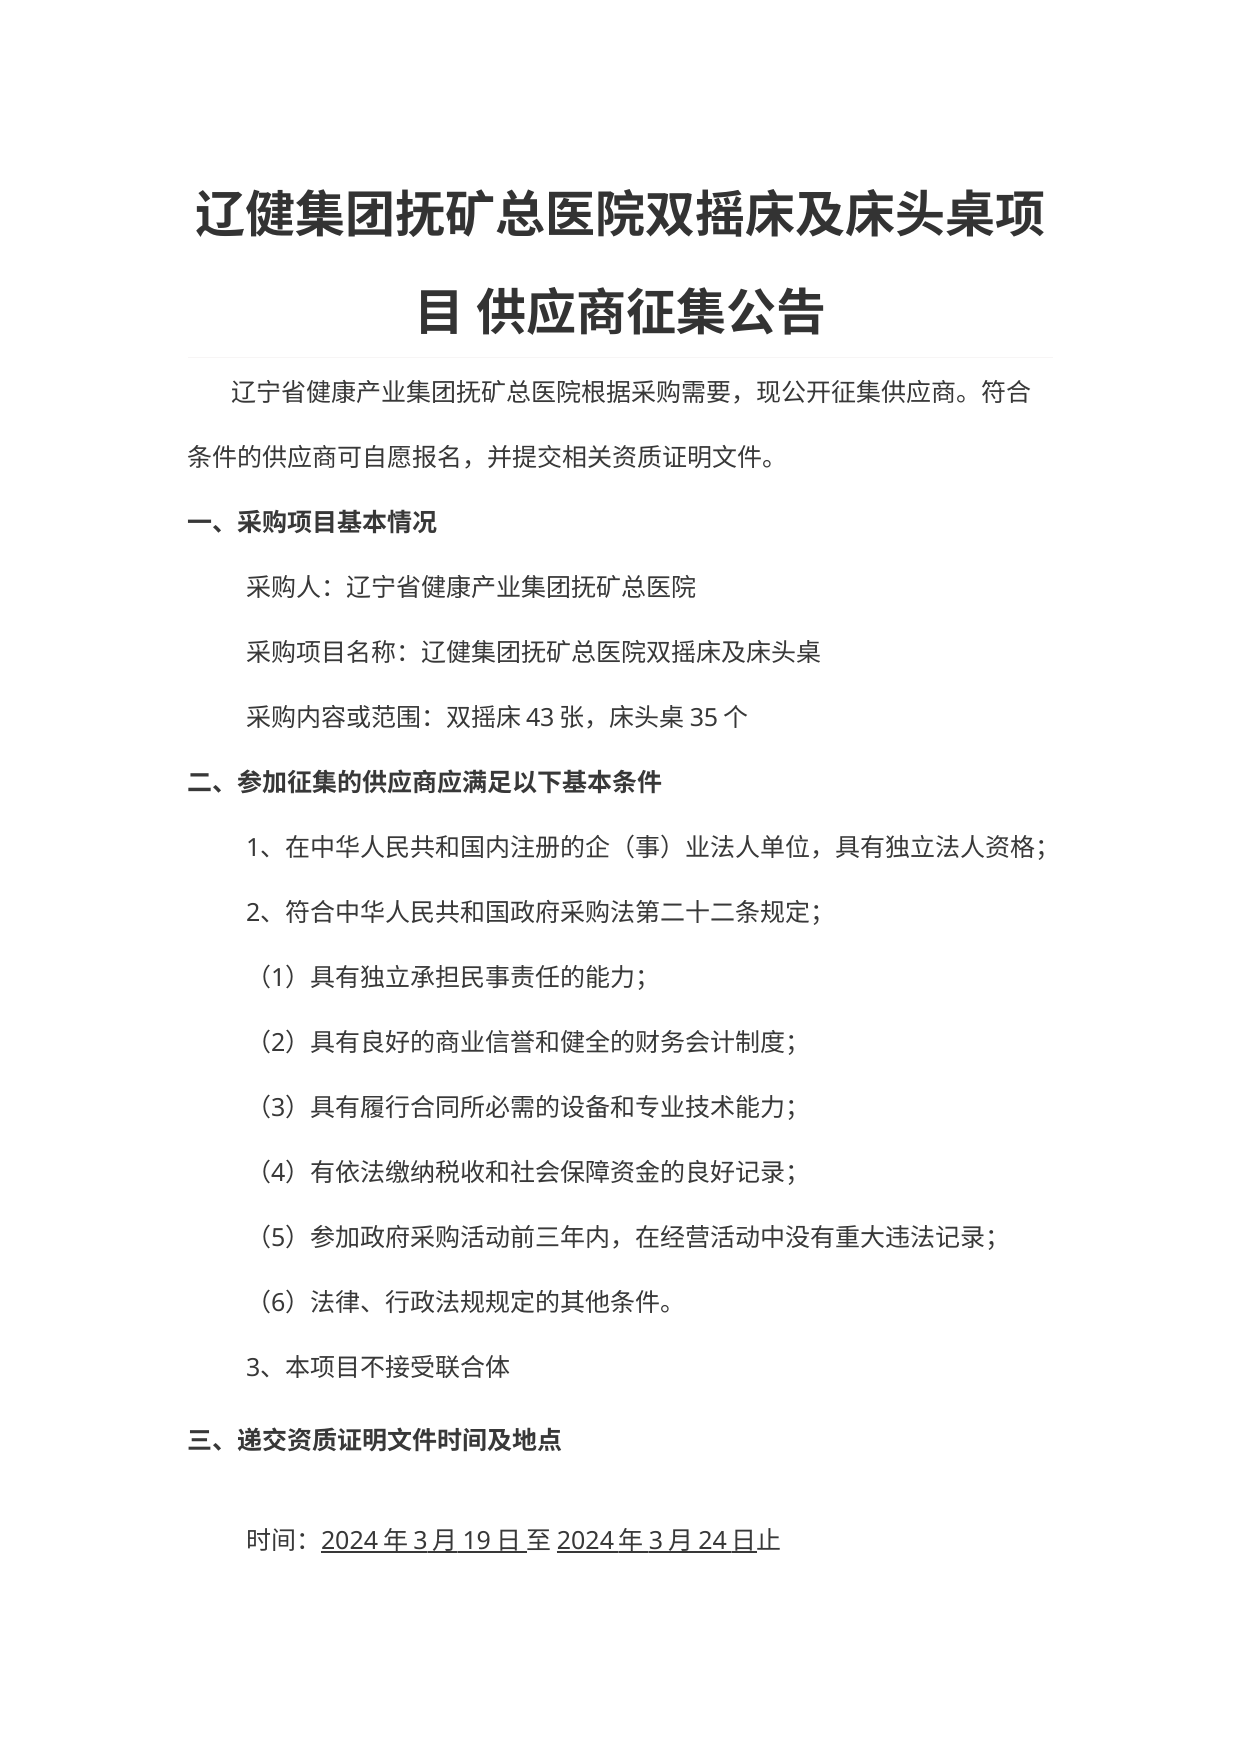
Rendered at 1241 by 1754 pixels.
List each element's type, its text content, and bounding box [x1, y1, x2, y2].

text 采购项目名称：辽健集团抚矿总医院双摇床及床头桌 [187, 618, 1053, 683]
text 3、本项目不接受联合体 [187, 1333, 1053, 1398]
text 辽健集团抚矿总医院双摇床及床头桌项目 供应商征集公告 [187, 162, 1053, 358]
text （2）具有良好的商业信誉和健全的财务会计制度； [187, 1008, 1053, 1073]
text 采购人：辽宁省健康产业集团抚矿总医院 [187, 553, 1053, 618]
list 二、参加征集的供应商应满足以下基本条件 [187, 748, 1053, 813]
text （6）法律、行政法规规定的其他条件。 [187, 1268, 1053, 1333]
text （1）具有独立承担民事责任的能力； [187, 943, 1053, 1008]
text 辽宁省健康产业集团抚矿总医院根据采购需要，现公开征集供应商。符合条件的供应商可自愿报名，并提交相关资质证明文件。 [187, 358, 1053, 488]
text 三、递交资质证明文件时间及地点 [187, 1406, 1053, 1471]
text 时间：2024年3月19日 至2024年3月24日止 [187, 1506, 1053, 1571]
text 一、采购项目基本情况 [187, 488, 1053, 553]
text 采购内容或范围：双摇床43张，床头桌35个 [187, 683, 1053, 748]
text （3）具有履行合同所必需的设备和专业技术能力； [187, 1073, 1053, 1138]
text （5）参加政府采购活动前三年内，在经营活动中没有重大违法记录； [187, 1203, 1053, 1268]
text 2、符合中华人民共和国政府采购法第二十二条规定； [187, 878, 1053, 943]
text 1、在中华人民共和国内注册的企（事）业法人单位，具有独立法人资格； [187, 813, 1053, 878]
text （4）有依法缴纳税收和社会保障资金的良好记录； [187, 1138, 1053, 1203]
